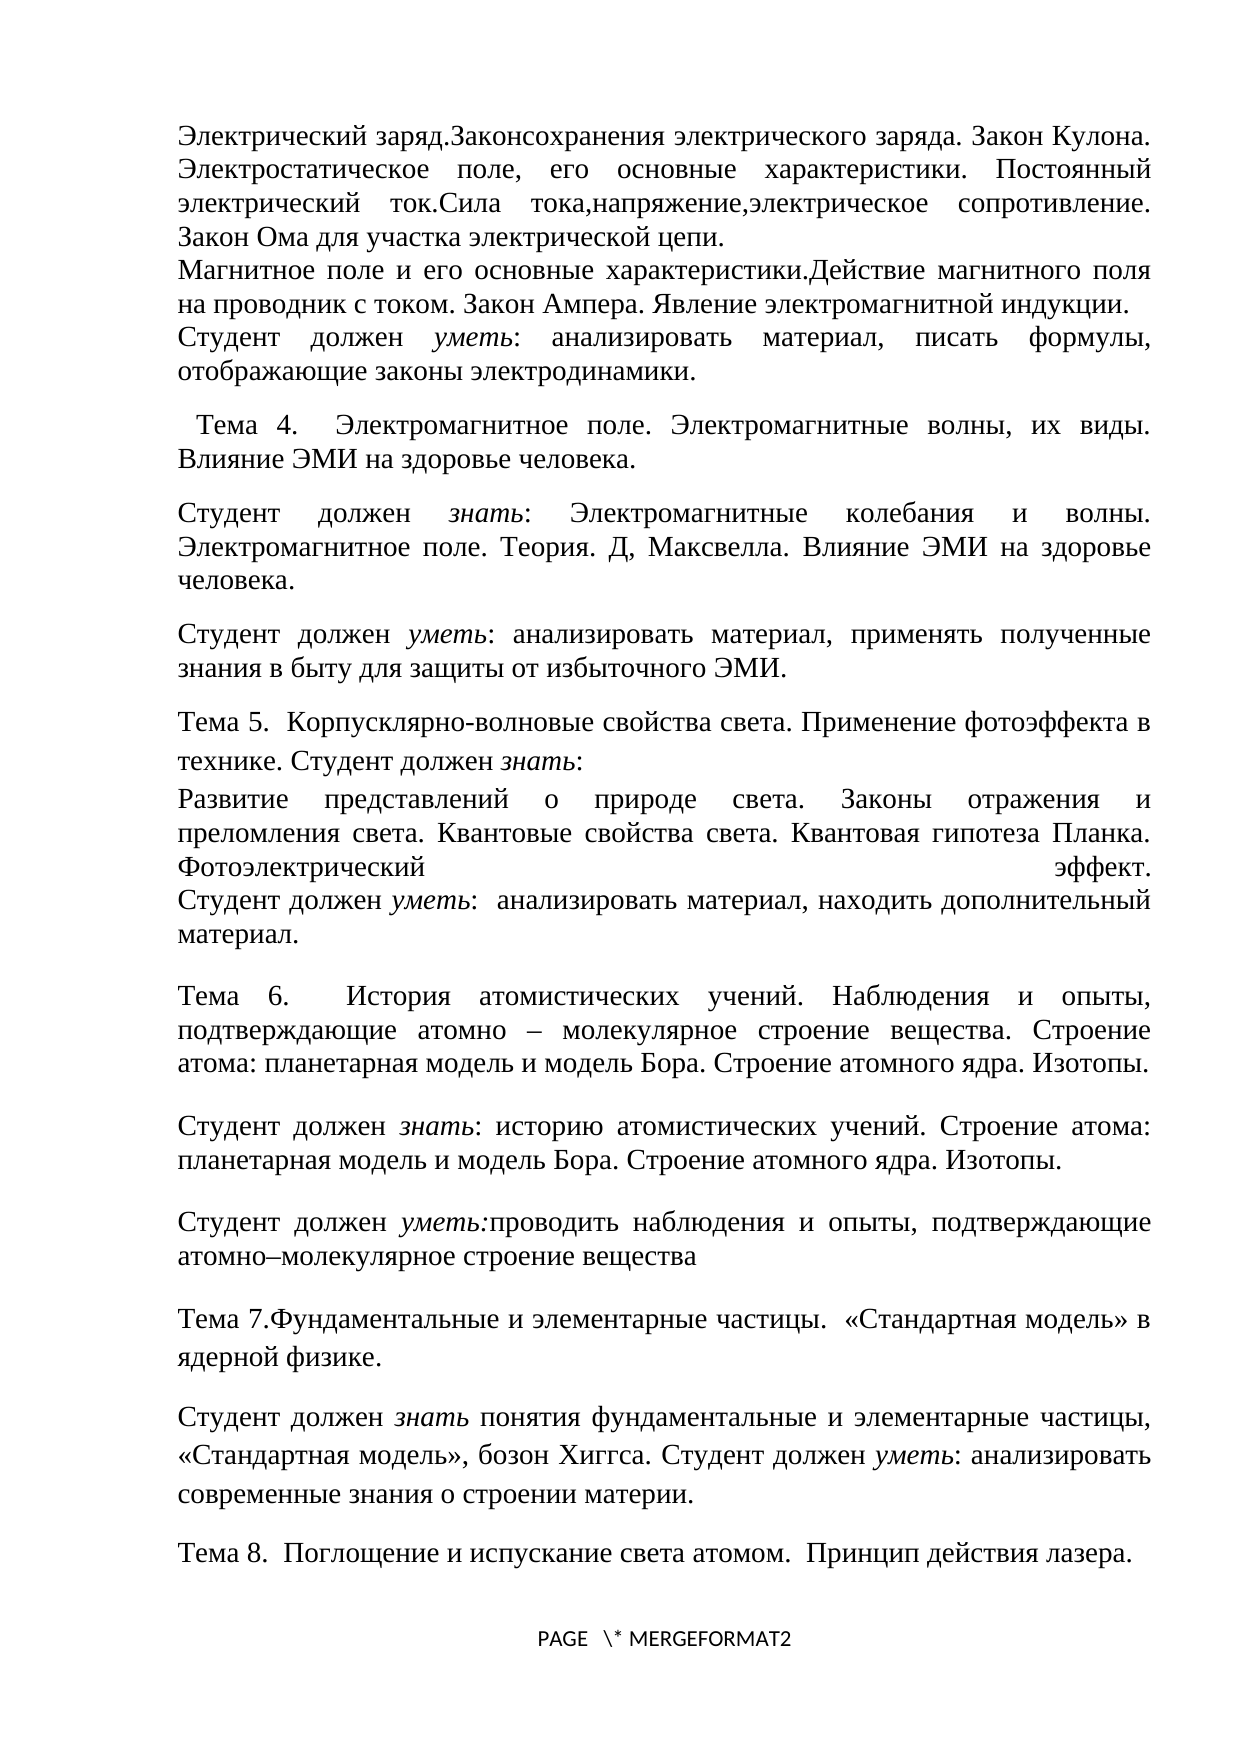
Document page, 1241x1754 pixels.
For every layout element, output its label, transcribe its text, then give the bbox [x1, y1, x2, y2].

text Студент должен знать: историю атомистических учений. Строение атома: планетарная модель и модель Бора. Строение атомного ядра. Изотопы. [177, 1360, 1152, 1427]
text Магнитное поле и его основные характеристики.Действие магнитного поля на проводник с током. Закон Ампера. Явление электромагнитной индукции. [177, 504, 1152, 571]
text Тема 3. Фундаментальные взаимодействия. Основы электродинамики. [177, 332, 1152, 365]
text Студент должен уметь: анализировать материал, доказывать взаимосвязь всех уровней существования материи. [177, 118, 1152, 190]
text Студент должен знать: Электромагнитные колебания и волны. Электромагнитное поле. Теория. Д, Максвелла. Влияние ЭМИ на здоровье человека. [177, 747, 1152, 848]
text Тема 5. Корпусклярно-волновые свойства света. Применение фотоэффекта в технике. Студент должен знать: [177, 957, 1152, 1029]
text Развитие представлений о природе света. Законы отражения и преломления света. Квантовые свойства света. Квантовая гипотеза Планка. Фотоэлектрический эффект. Студент должен уметь: анализировать материал, находить дополнительный материал. [177, 1034, 1152, 1201]
text Тема 6. История атомистических учений. Наблюдения и опыты, подтверждающие атомно – молекулярное строение вещества. Строение атома: планетарная модель и модель Бора. Строение атомного ядра. Изотопы. [177, 1231, 1152, 1331]
text Тема 2. Основные понятия и законы классической физики. Законы И.Ньютона. Основы термодинамики. [177, 216, 1152, 288]
text Студент должен уметь: анализировать материал, писать формулы, отображающие законы электродинамики. [177, 571, 1152, 638]
text Электрический заряд.Законсохранения электрического заряда. Закон Кулона. Электростатическое поле, его основные характеристики. Постоянный электрический ток.Сила тока,напряжение,электрическое сопротивление. Закон Ома для участка электрической цепи. [177, 370, 1152, 504]
text Тема 4. Электромагнитное поле. Электромагнитные волны, их виды. Влияние ЭМИ на здоровье человека. [177, 659, 1152, 726]
text Студент должен уметь: анализировать материал, применять полученные знания в быту для защиты от избыточного ЭМИ. [177, 869, 1152, 936]
text Студент должен уметь:проводить наблюдения и опыты, подтверждающие атомно–молекулярное строение вещества [177, 1457, 1152, 1524]
